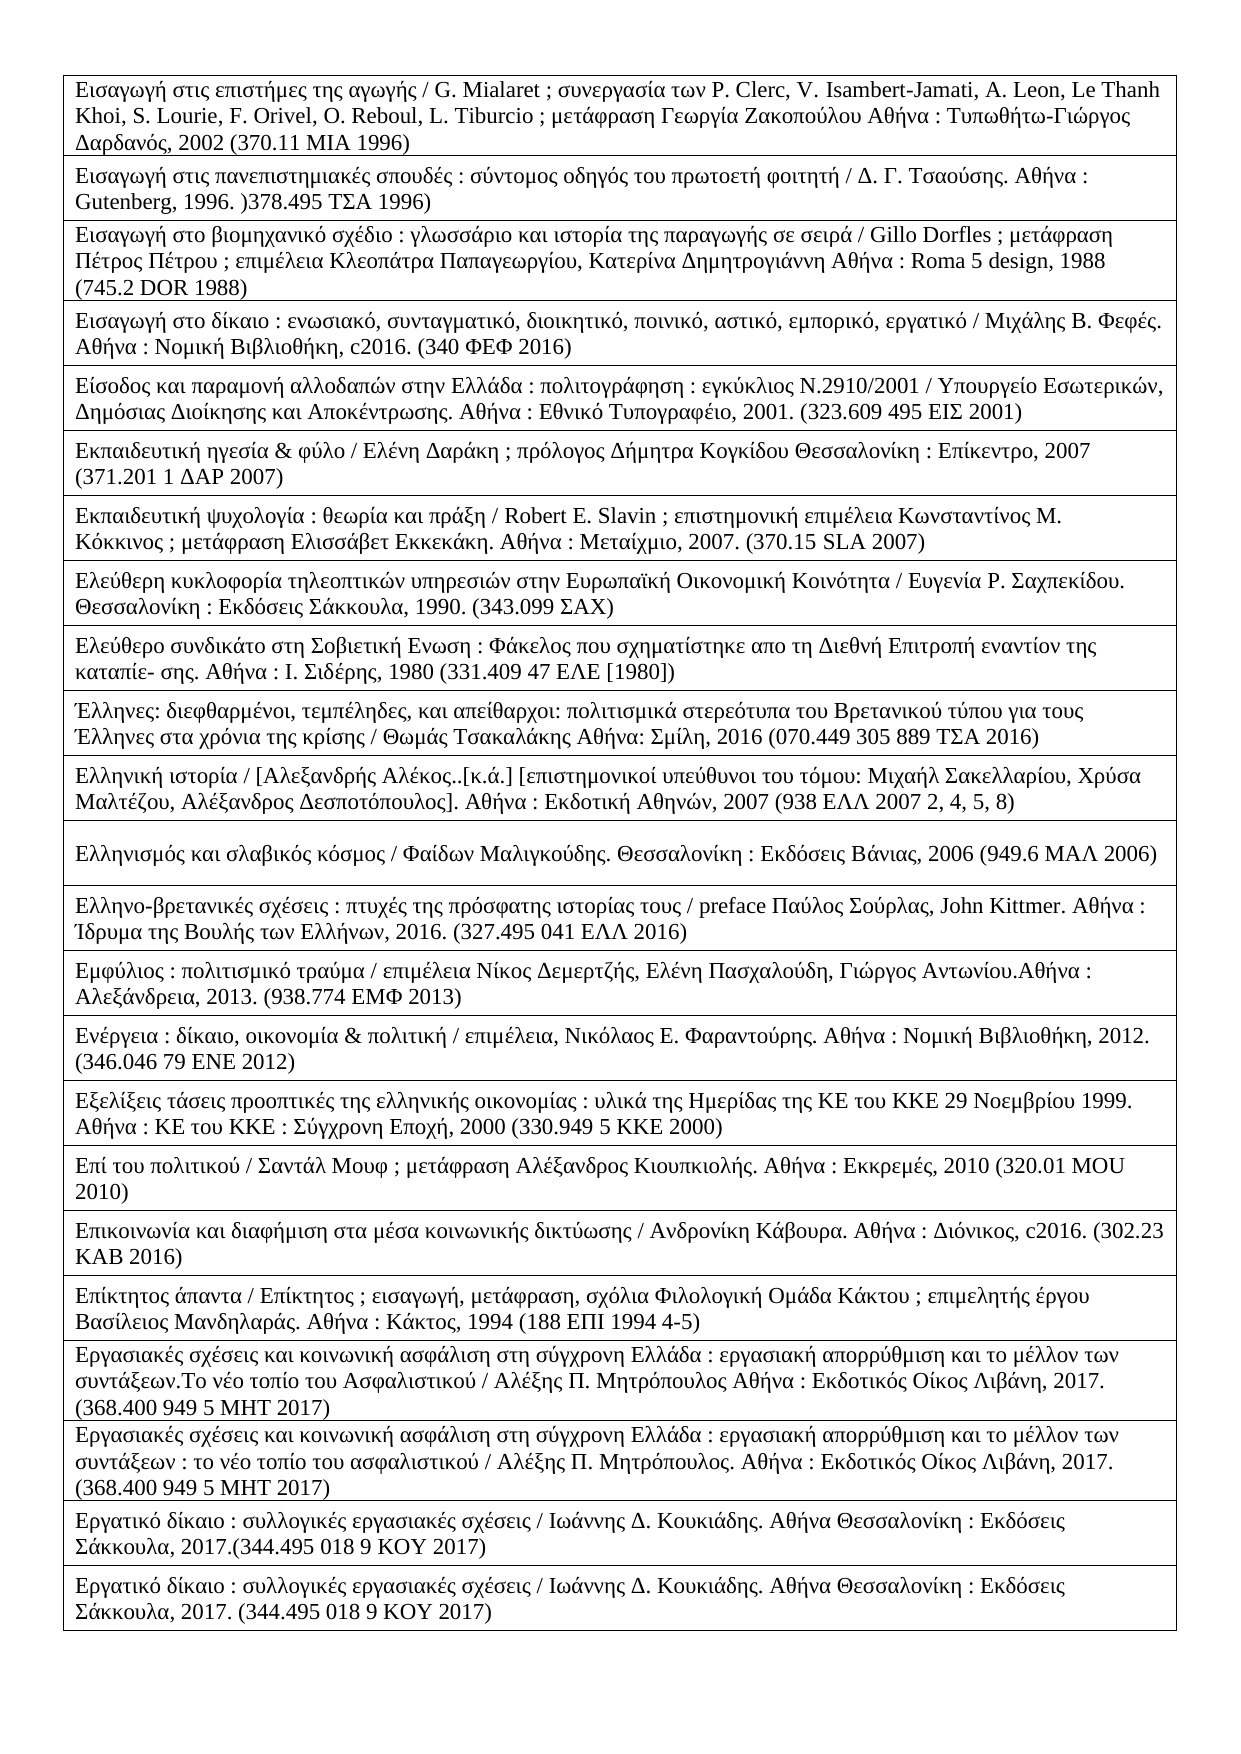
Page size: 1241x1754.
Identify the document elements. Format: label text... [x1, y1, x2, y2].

table_cell Ελεύθερο συνδικάτο στη Σοβιετική Ενωση : Φάκελος που σχηματίστηκε απο τη Διεθνή Επιτροπή εναντίον της καταπίε‐ σης. Αθήνα : Ι. Σιδέρης, 1980 (331.409 47 ΕΛΕ [1980]) [64, 626, 1176, 690]
table_cell Εξελίξεις τάσεις προοπτικές της ελληνικής οικονομίας : υλικά της Ημερίδας της ΚΕ του ΚΚΕ 29 Νοεμβρίου 1999. Αθήνα : ΚΕ του ΚΚΕ : Σύγχρονη Εποχή, 2000 (330.949 5 ΚΚΕ 2000) [64, 1081, 1176, 1145]
table_cell Επίκτητος άπαντα / Επίκτητος ; εισαγωγή, μετάφραση, σχόλια Φιλολογική Ομάδα Κάκτου ; επιμελητής έργου Βασίλειος Μανδηλαράς. Αθήνα : Κάκτος, 1994 (188 ΕΠΙ 1994 4-5) [64, 1276, 1176, 1340]
table_cell Εργατικό δίκαιο : συλλογικές εργασιακές σχέσεις / Ιωάννης Δ. Κουκιάδης. Αθήνα Θεσσαλονίκη : Εκδόσεις Σάκκουλα, 2017. (344.495 018 9 KOY 2017) [64, 1566, 1176, 1630]
table_cell Είσοδος και παραμονή αλλοδαπών στην Ελλάδα : πολιτογράφηση : εγκύκλιος Ν.2910/2001 / Υπουργείο Εσωτερικών, Δημόσιας Διοίκησης και Αποκέντρωσης. Αθήνα : Εθνικό Τυπογραφέιο, 2001. (323.609 495 ΕΙΣ 2001) [64, 366, 1176, 430]
table_cell Εκπαιδευτική ψυχολογία : θεωρία και πράξη / Robert E. Slavin ; επιστημονική επιμέλεια Κωνσταντίνος Μ. Κόκκινος ; μετάφραση Ελισσάβετ Εκκεκάκη. Αθήνα : Μεταίχμιο, 2007. (370.15 SLA 2007) [64, 496, 1176, 560]
table_cell Εισαγωγή στις πανεπιστημιακές σπουδές : σύντομος οδηγός του πρωτοετή φοιτητή / Δ. Γ. Τσαούσης. Αθήνα : Gutenberg, 1996. )378.495 ΤΣΑ 1996) [64, 156, 1176, 220]
table_cell Ελληνική ιστορία / [Αλεξανδρής Αλέκος..[κ.ά.] [επιστημονικοί υπεύθυνοι του τόμου: Μιχαήλ Σακελλαρίου, Χρύσα Μαλτέζου, Αλέξανδρος Δεσποτόπουλος]. Αθήνα : Εκδοτική Αθηνών, 2007 (938 ΕΛΛ 2007 2, 4, 5, 8) [64, 756, 1176, 820]
table_cell Ελληνισμός και σλαβικός κόσμος / Φαίδων Μαλιγκούδης. Θεσσαλονίκη : Εκδόσεις Βάνιας, 2006 (949.6 ΜΑΛ 2006) [64, 821, 1176, 885]
table_cell Εκπαιδευτική ηγεσία & φύλο / Ελένη Δαράκη ; πρόλογος Δήμητρα Κογκίδου Θεσσαλονίκη : Επίκεντρο, 2007 (371.201 1 ΔΑΡ 2007) [64, 431, 1176, 495]
table_cell Εμφύλιος : πολιτισμικό τραύμα / επιμέλεια Νίκος Δεμερτζής, Ελένη Πασχαλούδη, Γιώργος Αντωνίου.Αθήνα : Αλεξάνδρεια, 2013. (938.774 ΕΜΦ 2013) [64, 951, 1176, 1015]
table_cell Εισαγωγή στο δίκαιο : ενωσιακό, συνταγματικό, διοικητικό, ποινικό, αστικό, εμπορικό, εργατικό / Μιχάλης Β. Φεφές. Αθήνα : Νομική Βιβλιοθήκη, c2016. (340 ΦΕΦ 2016) [64, 301, 1176, 365]
table_cell Ενέργεια : δίκαιο, οικονομία & πολιτική / επιμέλεια, Νικόλαος Ε. Φαραντούρης. Αθήνα : Νομική Βιβλιοθήκη, 2012. (346.046 79 ΕΝΕ 2012) [64, 1016, 1176, 1080]
table_cell Ελληνο-βρετανικές σχέσεις : πτυχές της πρόσφατης ιστορίας τους / preface Παύλος Σούρλας, John Kittmer. Αθήνα : Ίδρυμα της Βουλής των Ελλήνων, 2016. (327.495 041 ΕΛΛ 2016) [64, 886, 1176, 950]
table_cell Επί του πολιτικού / Σαντάλ Μουφ ; μετάφραση Αλέξανδρος Κιουπκιολής. Αθήνα : Εκκρεμές, 2010 (320.01 MOU 2010) [64, 1146, 1176, 1210]
table_cell Εισαγωγή στις επιστήμες της αγωγής / G. Mialaret ; συνεργασία των P. Clerc, V. Isambert-Jamati, A. Leon, Le Thanh Khoi, S. Lourie, F. Orivel, O. Reboul, L. Tiburcio ; μετάφραση Γεωργία Ζακοπούλου Αθήνα : Τυπωθήτω-Γιώργος Δαρδανός, 2002 (370.11 MIA 1996) [64, 76, 1176, 155]
table_cell Έλληνες: διεφθαρμένοι, τεμπέληδες, και απείθαρχοι: πολιτισμικά στερεότυπα του Βρετανικού τύπου για τους Έλληνες στα χρόνια της κρίσης / Θωμάς Τσακαλάκης Αθήνα: Σμίλη, 2016 (070.449 305 889 ΤΣΑ 2016) [64, 691, 1176, 755]
table_cell Ελεύθερη κυκλοφορία τηλεοπτικών υπηρεσιών στην Ευρωπαϊκή Οικονομική Κοινότητα / Ευγενία Ρ. Σαχπεκίδου. Θεσσαλονίκη : Εκδόσεις Σάκκουλα, 1990. (343.099 ΣΑΧ) [64, 561, 1176, 625]
table_cell Εισαγωγή στο βιομηχανικό σχέδιο : γλωσσάριο και ιστορία της παραγωγής σε σειρά / Gillo Dorfles ; μετάφραση Πέτρος Πέτρου ; επιμέλεια Κλεοπάτρα Παπαγεωργίου, Κατερίνα Δημητρογιάννη Αθήνα : Roma 5 design, 1988 (745.2 DOR 1988) [64, 221, 1176, 300]
table_cell Εργασιακές σχέσεις και κοινωνική ασφάλιση στη σύγχρονη Ελλάδα : εργασιακή απορρύθμιση και το μέλλον των συντάξεων.Το νέο τοπίο του Ασφαλιστικού / Αλέξης Π. Μητρόπουλος Αθήνα : Εκδοτικός Οίκος Λιβάνη, 2017. (368.400 949 5 ΜΗΤ 2017) [64, 1341, 1176, 1420]
table_cell Εργασιακές σχέσεις και κοινωνική ασφάλιση στη σύγχρονη Ελλάδα : εργασιακή απορρύθμιση και το μέλλον των συντάξεων : το νέο τοπίο του ασφαλιστικού / Αλέξης Π. Μητρόπουλος. Αθήνα : Εκδοτικός Οίκος Λιβάνη, 2017. (368.400 949 5 ΜΗΤ 2017) [64, 1421, 1176, 1500]
table_cell Εργατικό δίκαιο : συλλογικές εργασιακές σχέσεις / Ιωάννης Δ. Κουκιάδης. Αθήνα Θεσσαλονίκη : Εκδόσεις Σάκκουλα, 2017.(344.495 018 9 KOY 2017) [64, 1501, 1176, 1565]
table_cell Επικοινωνία και διαφήμιση στα μέσα κοινωνικής δικτύωσης / Ανδρονίκη Κάβουρα. Αθήνα : Διόνικος, c2016. (302.23 ΚΑΒ 2016) [64, 1211, 1176, 1275]
